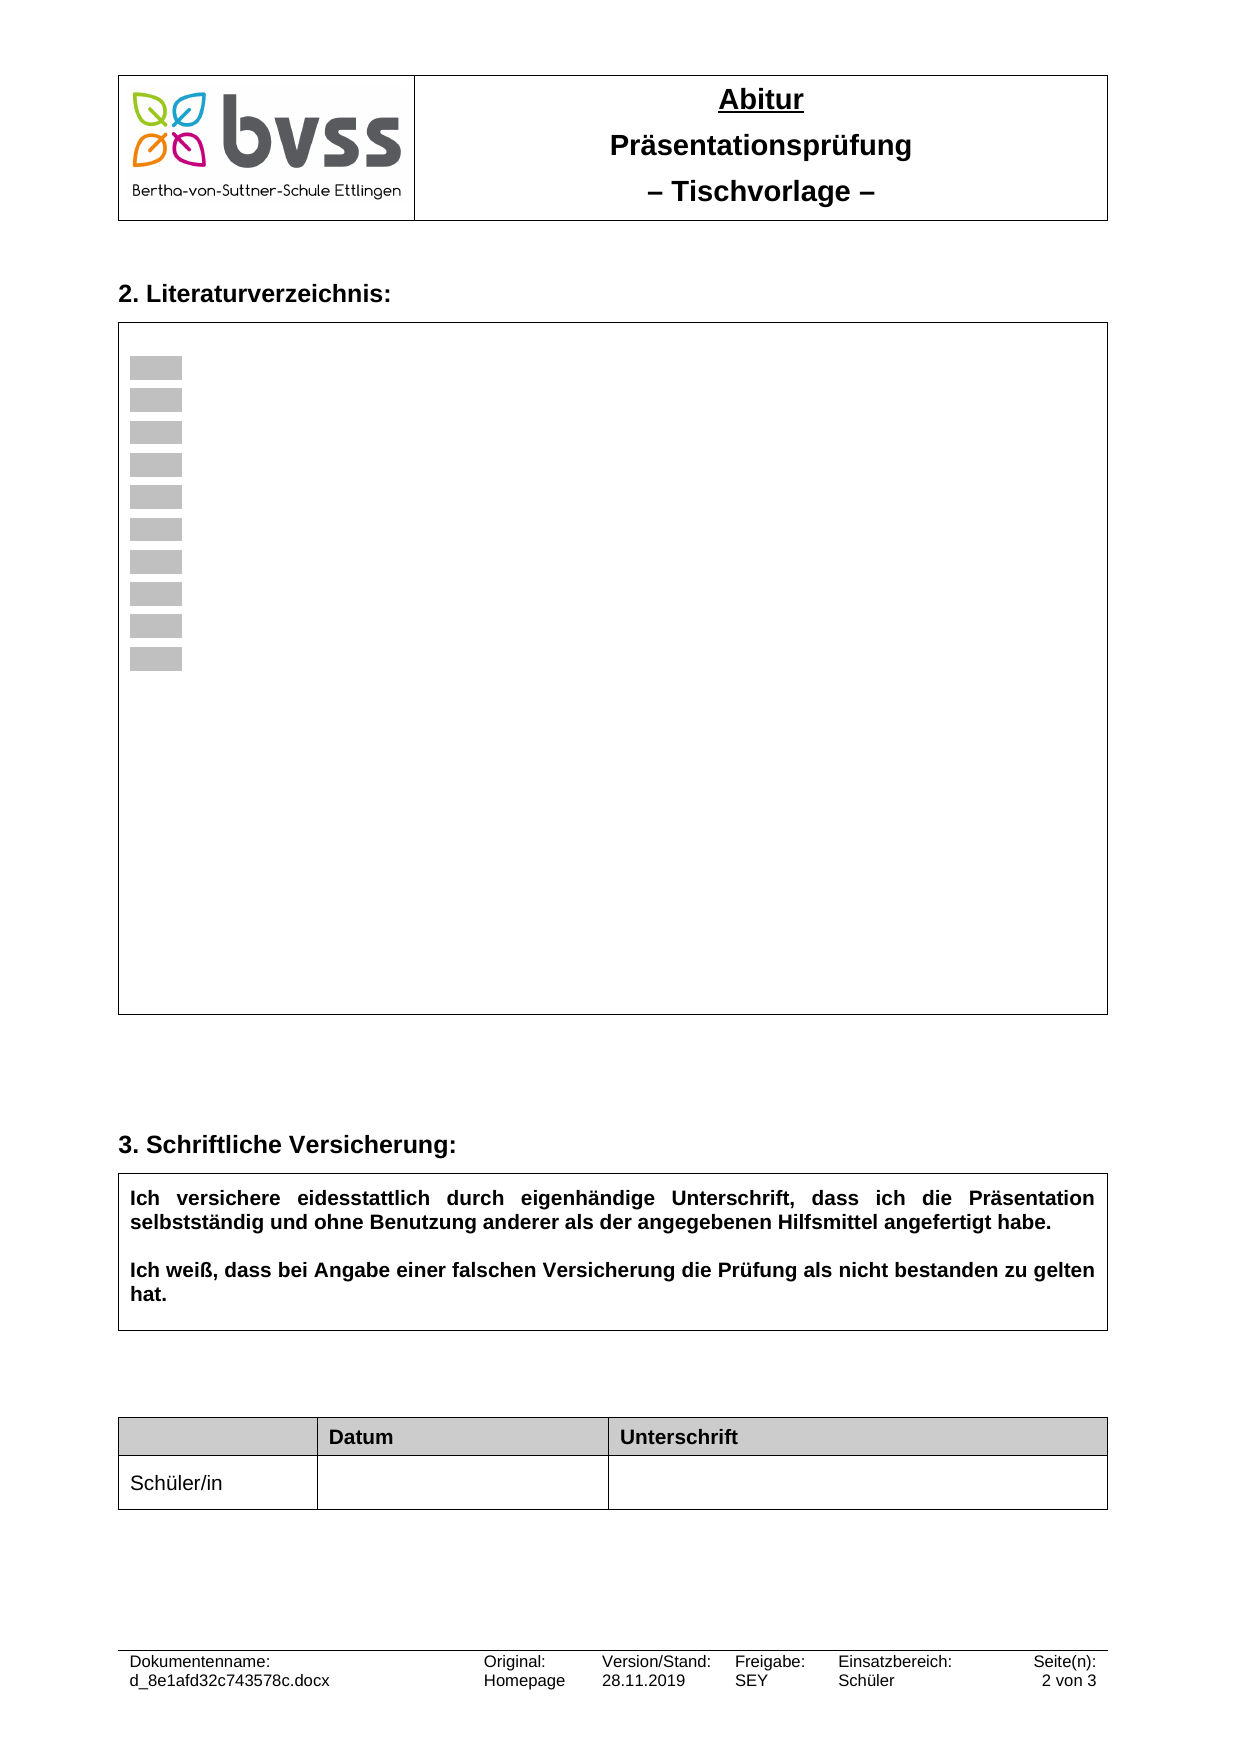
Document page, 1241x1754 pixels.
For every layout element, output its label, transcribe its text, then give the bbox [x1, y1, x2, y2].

table_header [119, 1418, 317, 1455]
picture [126, 86, 408, 205]
table_header Ich versichere eidesstattlich durch eigenhändige Unterschrift, dass ich die Präsentation selbstständig und ohne Benutzung anderer als der angegebenen Hilfsmittel angefertigt habe. Ich weiß, dass bei Angabe einer falschen Versicherung die Prüfung als nicht bestanden zu gelten hat. [119, 1174, 1107, 1330]
text 2. Literaturverzeichnis: [118, 279, 1122, 308]
table_cell [609, 1456, 1107, 1509]
table_header Unterschrift [609, 1418, 1107, 1455]
table_header Datum [318, 1418, 608, 1455]
table_header [119, 323, 1107, 1013]
table_cell [318, 1456, 608, 1509]
text 3. Schriftliche Versicherung: [118, 1129, 1122, 1158]
table_cell Schüler/in [119, 1456, 317, 1509]
